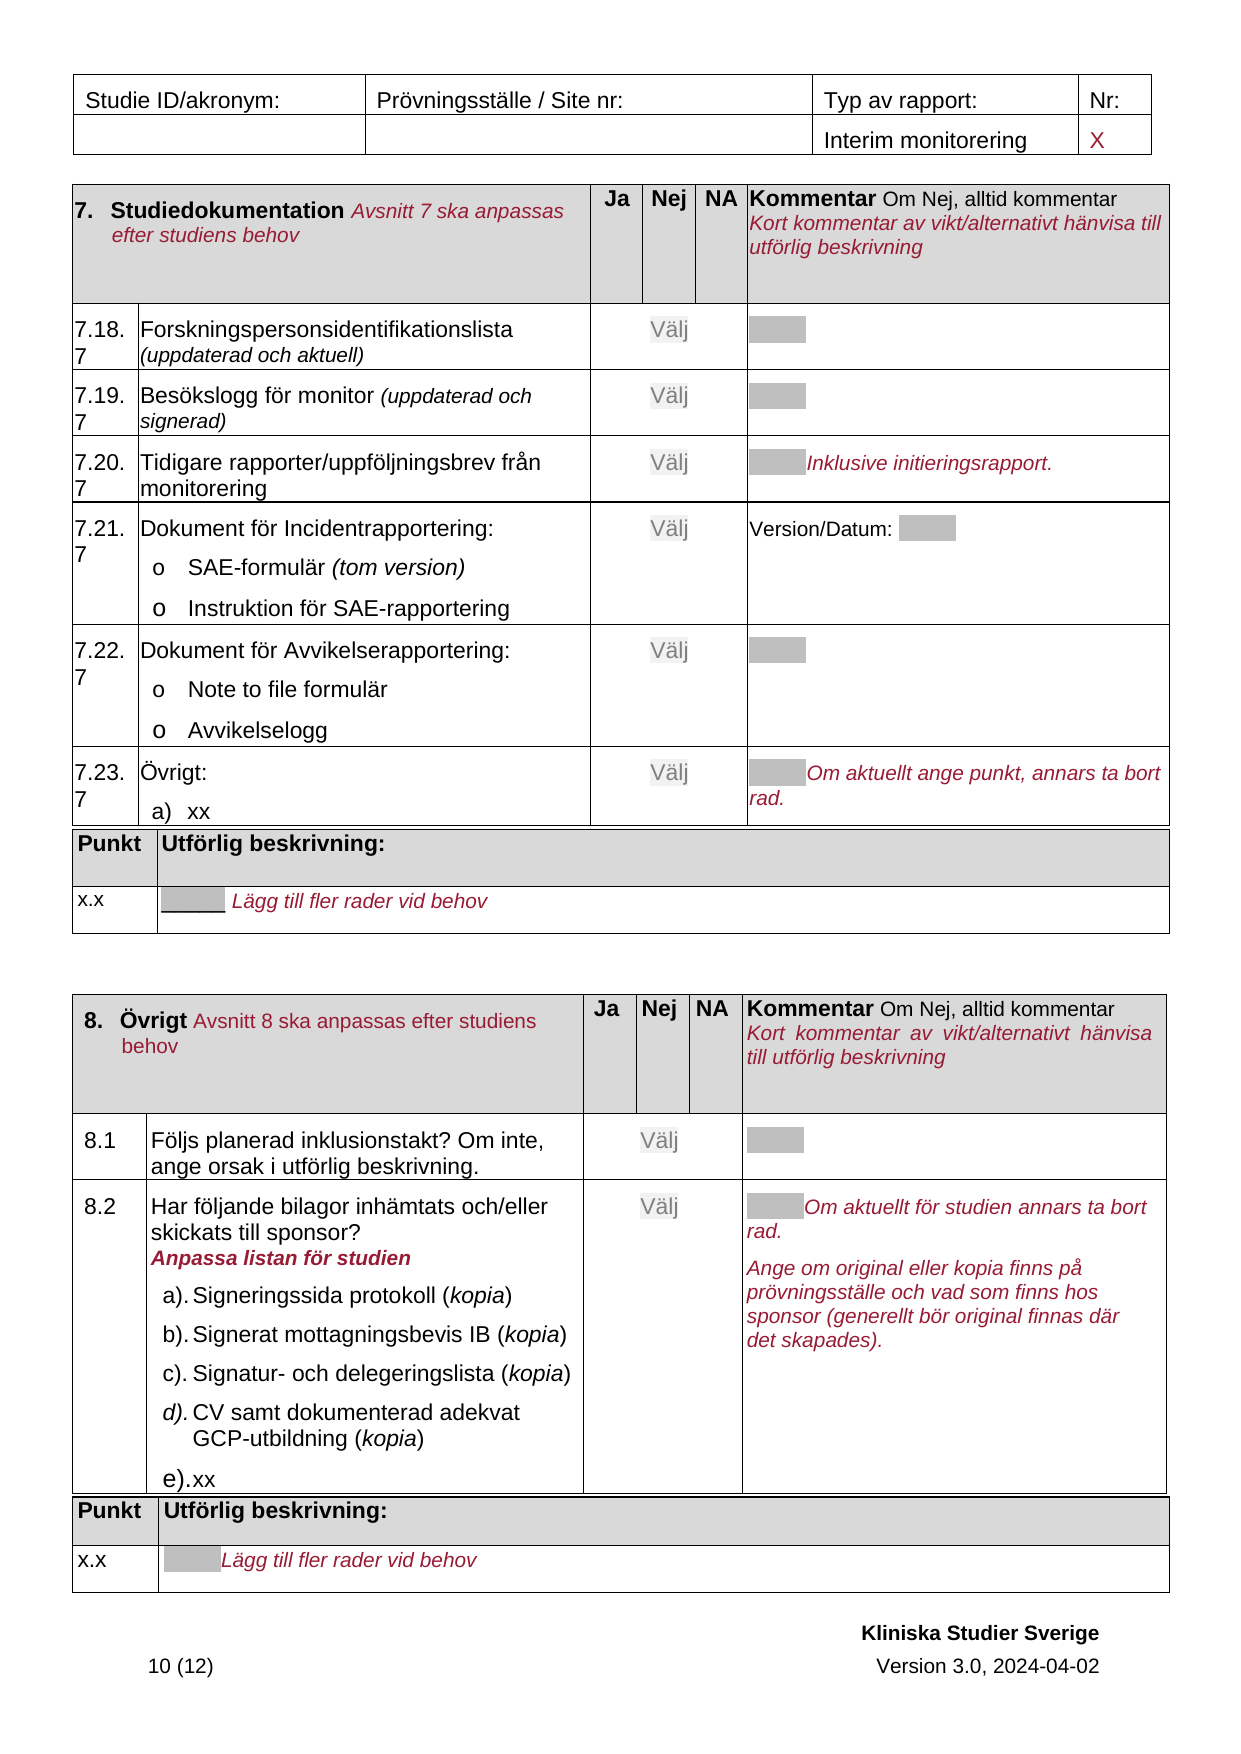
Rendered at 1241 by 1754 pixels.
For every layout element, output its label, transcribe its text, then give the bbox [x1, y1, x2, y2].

table_cell Dokument för Avvikelserapportering: Note to file formulär Avvikelselogg [139, 625, 590, 746]
table_cell Följs planerad inklusionstakt? Om inte, ange orsak i utförlig beskrivning. [147, 1114, 583, 1179]
table_cell _____ Lägg till fler rader vid behov [158, 887, 1169, 933]
table_header NA [696, 185, 747, 303]
table_cell Har följande bilagor inhämtats och/eller skickats till sponsor? Anpassa listan för studien Signeringssida protokoll (kopia) Signerat mottagningsbevis IB (kopia) Signatur- och delegeringslista (kopia) CV samt dokumenterad adekvat GCP-utbildning (kopia) xx [147, 1180, 583, 1493]
table_cell Inklusive initieringsrapport. [748, 436, 1169, 501]
table_cell 7 [73, 370, 138, 435]
table_cell [748, 370, 1169, 435]
table_cell [748, 304, 1169, 369]
table_cell x.x [73, 887, 157, 933]
table_cell [591, 436, 747, 501]
table_cell Tidigare rapporter/uppföljningsbrev från monitorering [139, 436, 590, 501]
table_header Punkt [73, 1498, 158, 1545]
table_cell [591, 625, 747, 746]
table_cell [584, 1180, 742, 1493]
table_cell Om aktuellt för studien annars ta bort rad. Ange om original eller kopia finns på prövningsställe och vad som finns hos sponsor (generellt bör original finnas där det skapades). [743, 1180, 1166, 1493]
table_cell [591, 503, 747, 624]
table_header NA [690, 995, 742, 1113]
table_cell x.x [73, 1546, 158, 1592]
table_header Ja [584, 995, 636, 1113]
table_cell [743, 1114, 1166, 1179]
table_header Nej [637, 995, 689, 1113]
table_cell 7 [73, 625, 138, 746]
table_cell Version/Datum: [748, 503, 1169, 624]
table_header Utförlig beskrivning: [159, 1498, 1169, 1545]
table_header Övrigt Avsnitt 8 ska anpassas efter studiens behov [73, 995, 583, 1113]
table_header Utförlig beskrivning: [158, 830, 1169, 886]
table_cell 7 [73, 503, 138, 624]
table_cell 8.2 [73, 1180, 146, 1493]
table_cell Övrigt: xx [139, 747, 590, 824]
table_cell 8.1 [73, 1114, 146, 1179]
table_cell [591, 370, 747, 435]
table_cell Besökslogg för monitor (uppdaterad och signerad) [139, 370, 590, 435]
table_cell [591, 747, 747, 824]
table_cell [591, 304, 747, 369]
table_header Ja [591, 185, 642, 303]
table_header Kommentar Om Nej, alltid kommentar Kort kommentar av vikt/alternativt hänvisa till utförlig beskrivning [743, 995, 1166, 1113]
table_cell [748, 625, 1169, 746]
table_cell Lägg till fler rader vid behov [159, 1546, 1169, 1592]
table_cell 7 [73, 304, 138, 369]
table_cell Dokument för Incidentrapportering: SAE-formulär (tom version) Instruktion för SAE-rapportering [139, 503, 590, 624]
table_header Punkt [73, 830, 157, 886]
table_header Nej [643, 185, 695, 303]
table_header Studiedokumentation Avsnitt 7 ska anpassas efter studiens behov [73, 185, 590, 303]
table_header Kommentar Om Nej, alltid kommentar Kort kommentar av vikt/alternativt hänvisa till utförlig beskrivning [748, 185, 1169, 303]
table_cell Forskningspersonsidentifikationslista (uppdaterad och aktuell) [139, 304, 590, 369]
table_cell 7 [73, 747, 138, 824]
table_cell Om aktuellt ange punkt, annars ta bort rad. [748, 747, 1169, 824]
table_cell 7 [73, 436, 138, 501]
table_cell [584, 1114, 742, 1179]
